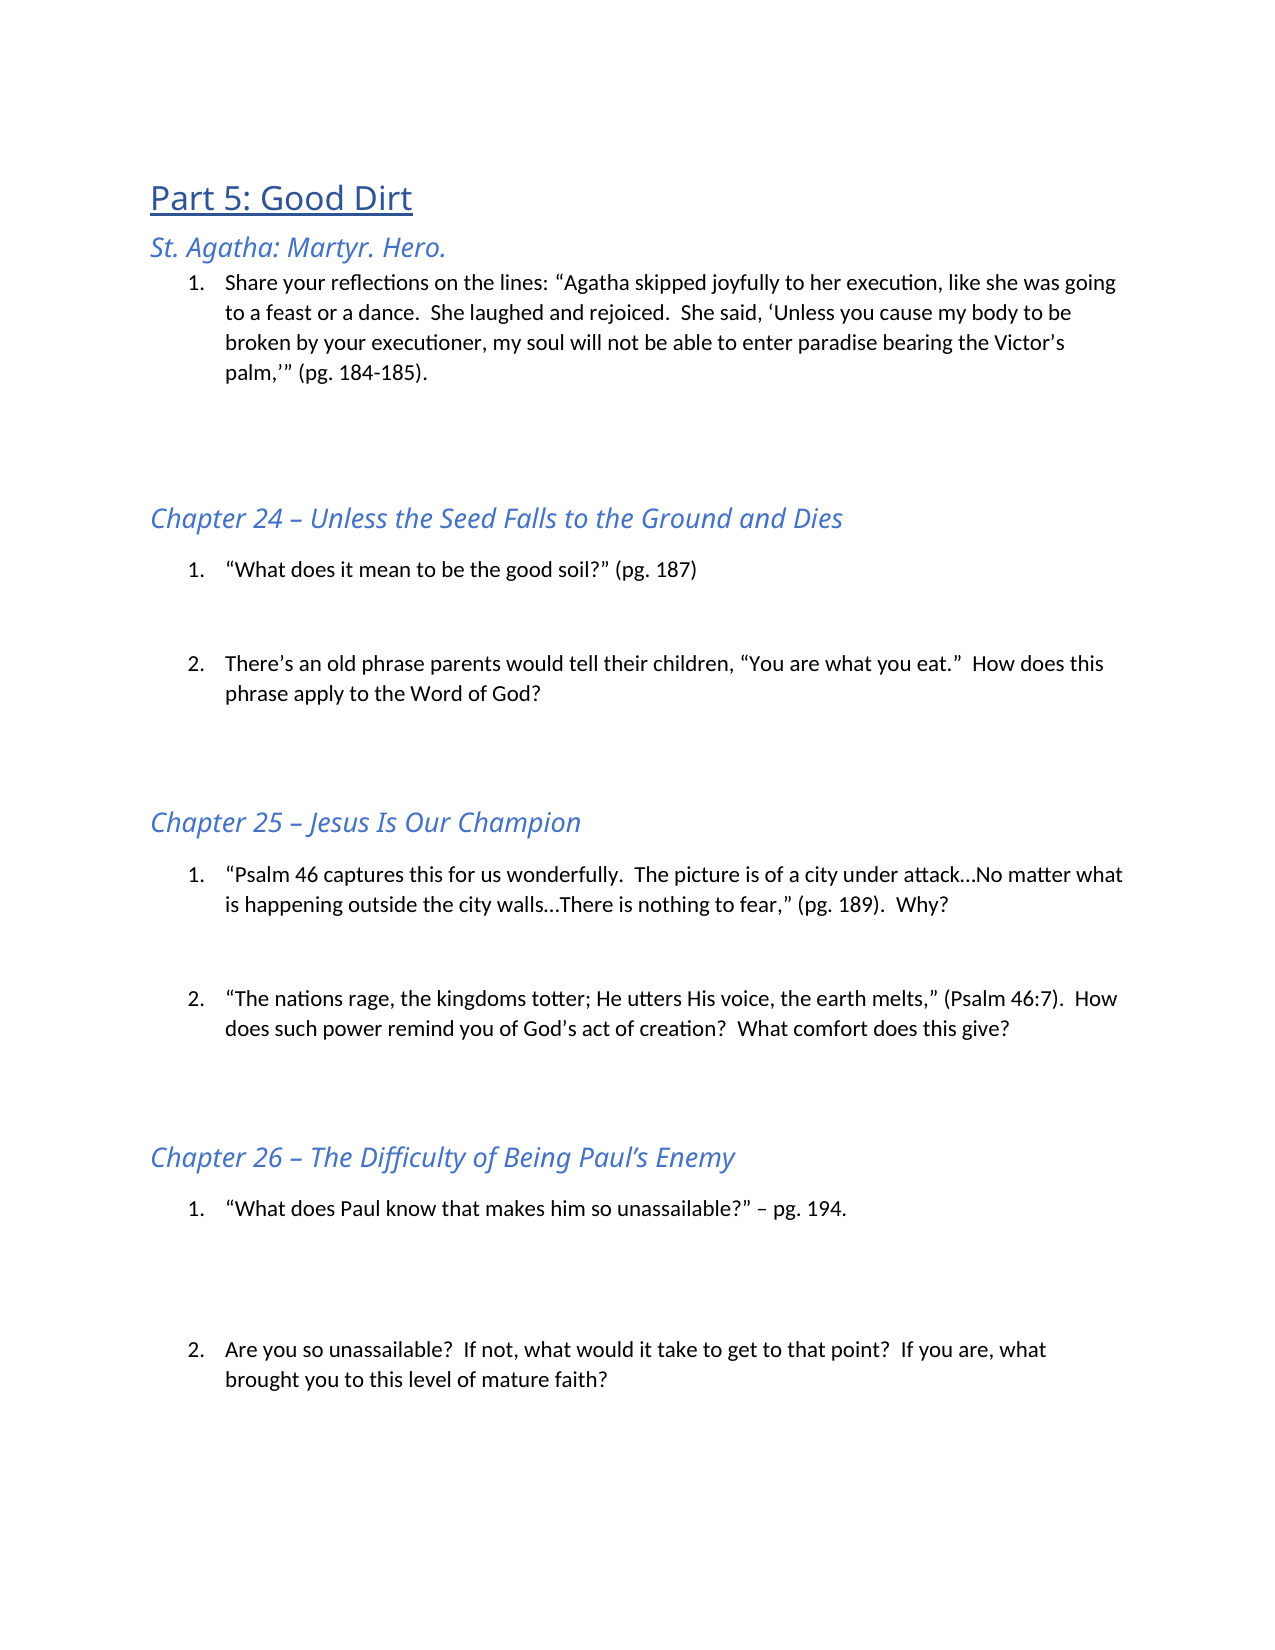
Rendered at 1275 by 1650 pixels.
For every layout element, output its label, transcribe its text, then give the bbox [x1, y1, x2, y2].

list “What does it mean to be the good soil?” (pg. 187) [187, 556, 1125, 584]
list “Psalm 46 captures this for us wonderfully. The picture is of a city under attack…No matter what is happening outside the city walls…There is nothing to fear,” (pg. 189). Why? [187, 860, 1125, 918]
list Are you so unassailable? If not, what would it take to get to that point? If you are, what brought you to this level of mature faith? [187, 1335, 1125, 1393]
list There’s an old phrase parents would tell their children, “You are what you eat.” How does this phrase apply to the Word of God? [187, 649, 1125, 708]
list Share your reflections on the lines: “Agatha skipped joyfully to her execution, like she was going to a feast or a dance. She laughed and rejoiced. She said, ‘Unless you cause my body to be broken by your executioner, my soul will not be able to enter paradise bearing the Victor’s palm,’” (pg. 184-185). [187, 268, 1125, 387]
subtitle Part 5: Good Dirt [150, 175, 1125, 220]
subtitle St. Agatha: Martyr. Hero. [150, 228, 1125, 265]
list “What does Paul know that makes him so unassailable?” – pg. 194. [187, 1194, 1125, 1223]
text Chapter 26 – The Difficulty of Being Paul’s Enemy [150, 1138, 1125, 1175]
list “The nations rage, the kingdoms totter; He utters His voice, the earth melts,” (Psalm 46:7). How does such power remind you of God’s act of creation? What comfort does this give? [187, 984, 1125, 1042]
text Chapter 24 – Unless the Seed Falls to the Ground and Dies [150, 499, 1125, 536]
text Chapter 25 – Jesus Is Our Champion [150, 803, 1125, 840]
